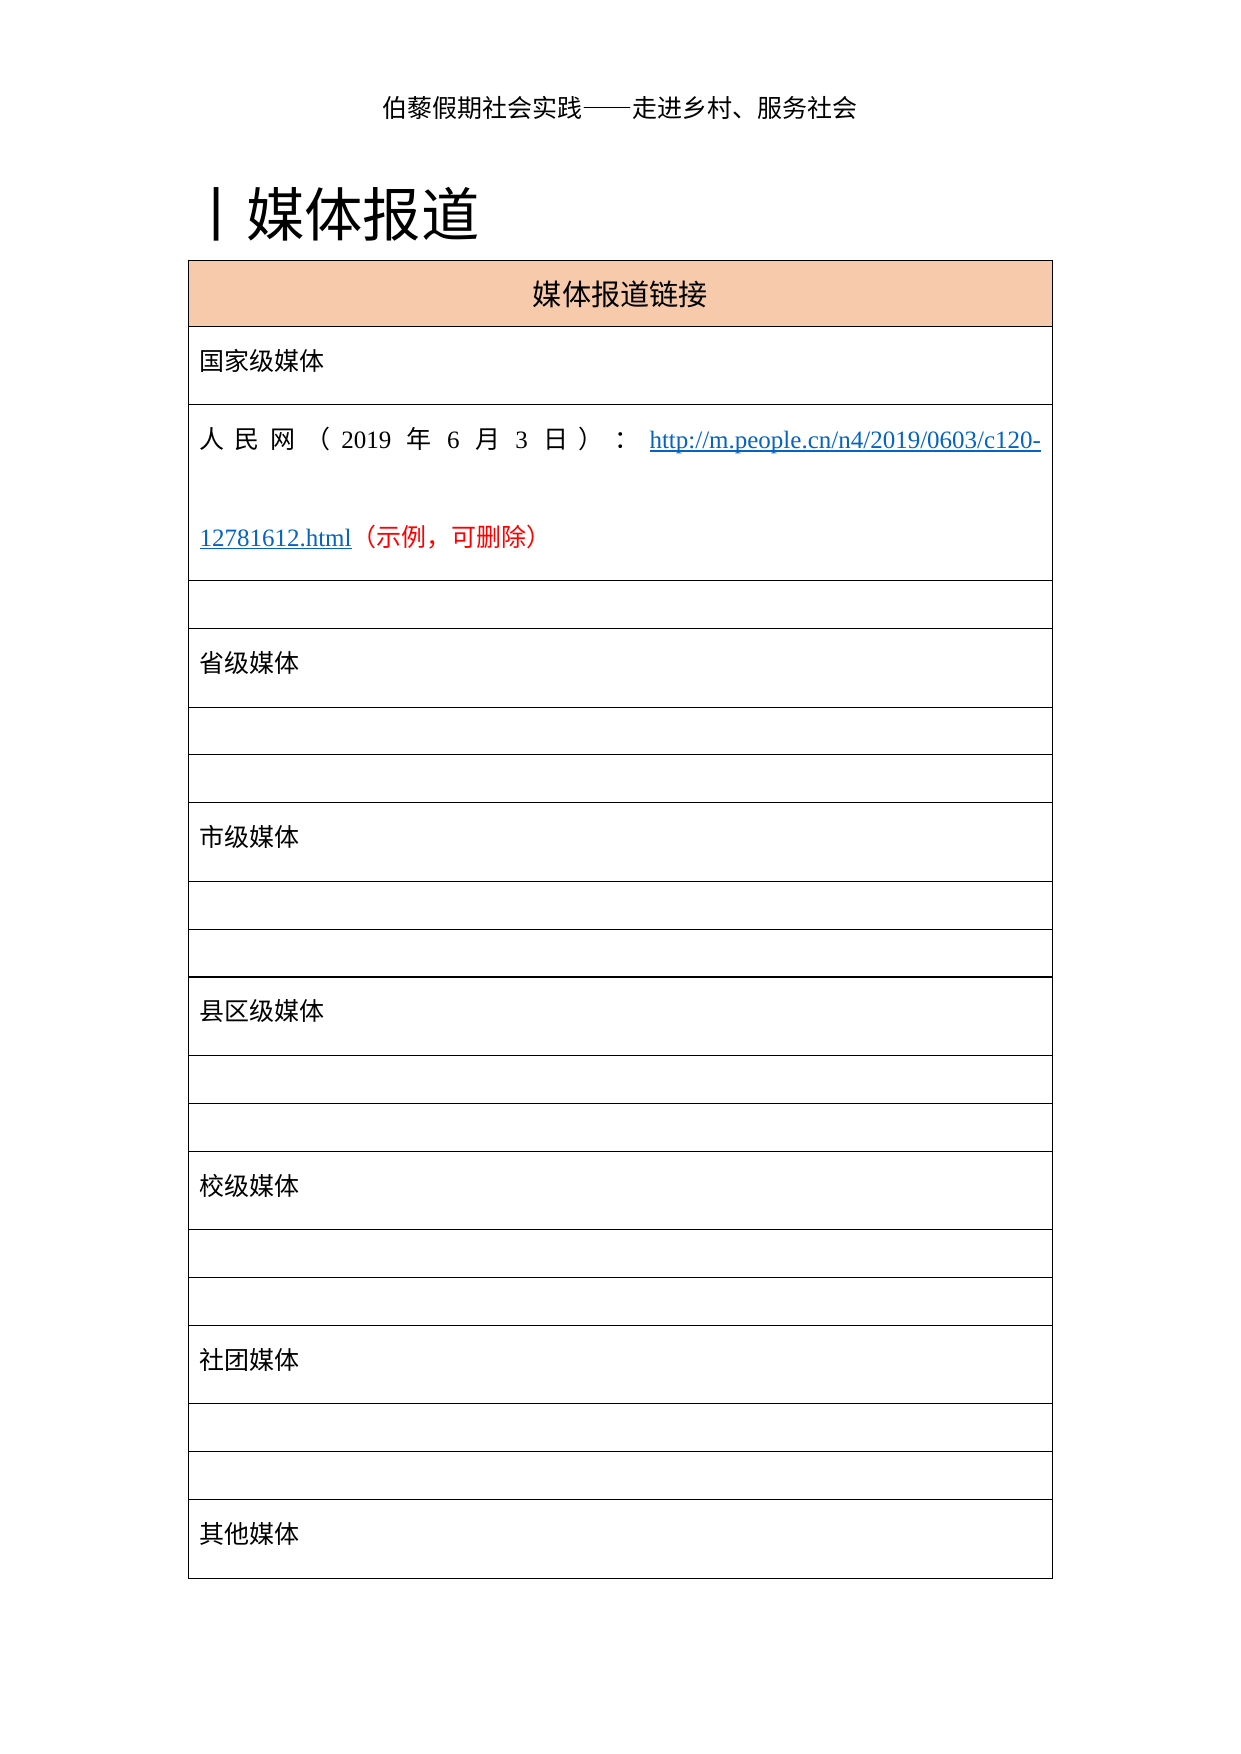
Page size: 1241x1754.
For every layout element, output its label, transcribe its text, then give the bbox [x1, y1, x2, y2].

table_cell 省级媒体 [189, 629, 1052, 707]
table_cell 其他媒体 [189, 1500, 1052, 1577]
table_cell [189, 1278, 1052, 1325]
table_cell [189, 708, 1052, 754]
table_cell 县区级媒体 [189, 978, 1052, 1055]
table_cell [189, 1404, 1052, 1451]
table_cell [189, 755, 1052, 802]
table_cell [189, 930, 1052, 976]
table_cell [189, 1056, 1052, 1103]
table_cell [189, 1452, 1052, 1499]
table_cell 国家级媒体 [189, 327, 1052, 404]
table_cell 人民网（2019年6月3日）：http://m.people.cn/n4/2019/0603/c120-12781612.html（示例，可删除） [189, 405, 1052, 580]
table_cell [189, 1104, 1052, 1151]
table_cell [189, 882, 1052, 928]
table_cell 社团媒体 [189, 1326, 1052, 1403]
table_cell 市级媒体 [189, 803, 1052, 881]
table_header 媒体报道链接 [189, 261, 1052, 326]
text 丨媒体报道 [187, 162, 1053, 259]
table_cell [189, 581, 1052, 628]
table_cell 校级媒体 [189, 1152, 1052, 1229]
table_cell [189, 1230, 1052, 1277]
